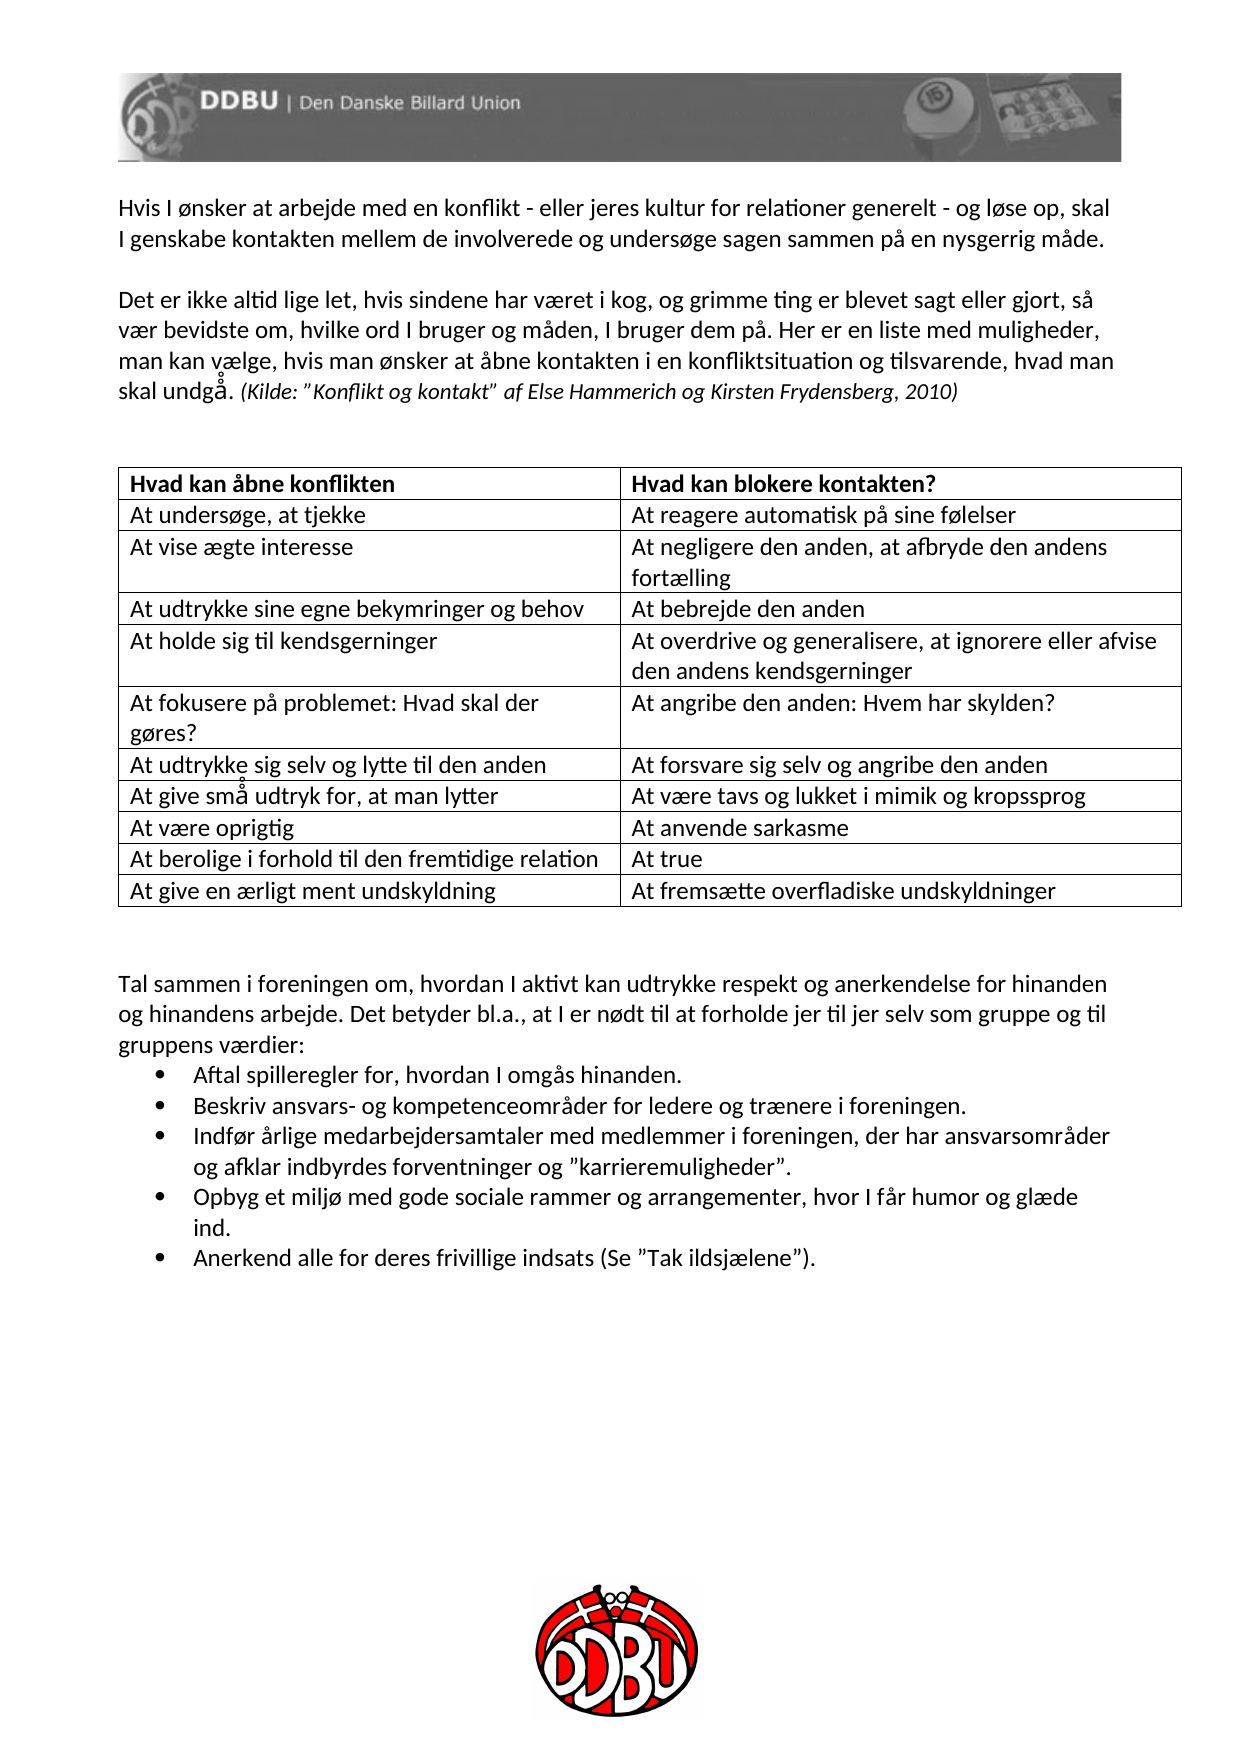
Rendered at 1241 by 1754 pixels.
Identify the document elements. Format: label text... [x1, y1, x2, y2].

table_cell At undersøge, at tjekke [119, 500, 620, 530]
table_cell At fremsætte overfladiske undskyldninger [621, 875, 1181, 906]
list Indfør årlige medarbejdersamtaler med medlemmer i foreningen, der har ansvarsområder og afklar indbyrdes forventninger og ”karrieremuligheder”. [156, 1120, 1122, 1181]
table_cell At holde sig til kendsgerninger [119, 625, 620, 686]
table_cell At reagere automatisk på sine følelser [621, 500, 1181, 530]
table_cell At vise ægte interesse [119, 531, 620, 592]
table_cell At negligere den anden, at afbryde den andens fortælling [621, 531, 1181, 592]
table_cell At give en ærligt ment undskyldning [119, 875, 620, 906]
table_cell At bebrejde den anden [621, 593, 1181, 624]
table_cell At være tavs og lukket i mimik og kropssprog [621, 781, 1181, 811]
table_cell At udtrykke sine egne bekymringer og behov [119, 593, 620, 624]
table_header Hvad kan blokere kontakten? [621, 468, 1181, 498]
table_header Hvad kan åbne konflikten [119, 468, 620, 498]
table_cell At true [621, 844, 1181, 874]
table_cell At angribe den anden: Hvem har skylden? [621, 687, 1181, 748]
text Tal sammen i foreningen om, hvordan I aktivt kan udtrykke respekt og anerkendelse for hinanden og hinandens arbejde. Det betyder bl.a., at I er nødt til at forholde jer til jer selv som gruppe og til gruppens værdier: [118, 968, 1122, 1059]
table_cell At forsvare sig selv og angribe den anden [621, 749, 1181, 779]
text Hvis I ønsker at arbejde med en konflikt - eller jeres kultur for relationer generelt - og løse op, skal I genskabe kontakten mellem de involverede og undersøge sagen sammen på en nysgerrig måde. [118, 192, 1122, 253]
picture [118, 73, 1122, 162]
table_cell At overdrive og generalisere, at ignorere eller afvise den andens kendsgerninger [621, 625, 1181, 686]
table_cell At anvende sarkasme [621, 812, 1181, 843]
table_cell At være oprigtig [119, 812, 620, 843]
text Det er ikke altid lige let, hvis sindene har været i kog, og grimme ting er blevet sagt eller gjort, så vær bevidste om, hvilke ord I bruger og måden, I bruger dem på. Her er en liste med muligheder, man kan vælge, hvis man ønsker at åbne kontakten i en konfliktsituation og tilsvarende, hvad man skal undgå̊. (Kilde: ”Konflikt og kontakt” af Else Hammerich og Kirsten Frydensberg, 2010) [118, 284, 1122, 406]
picture [531, 1580, 700, 1721]
list Anerkend alle for deres frivillige indsats (Se ”Tak ildsjælene”). [156, 1242, 1122, 1273]
table_cell At udtrykke sig selv og lytte til den anden [119, 749, 620, 779]
table_cell At fokusere på problemet: Hvad skal der gøres? [119, 687, 620, 748]
list Opbyg et miljø med gode sociale rammer og arrangementer, hvor I får humor og glæde ind. [156, 1181, 1122, 1242]
list Beskriv ansvars- og kompetenceområder for ledere og trænere i foreningen. [156, 1090, 1122, 1120]
list Aftal spilleregler for, hvordan I omgås hinanden. [156, 1059, 1122, 1090]
table_cell At berolige i forhold til den fremtidige relation [119, 844, 620, 874]
table_cell At give små̊ udtryk for, at man lytter [119, 781, 620, 811]
